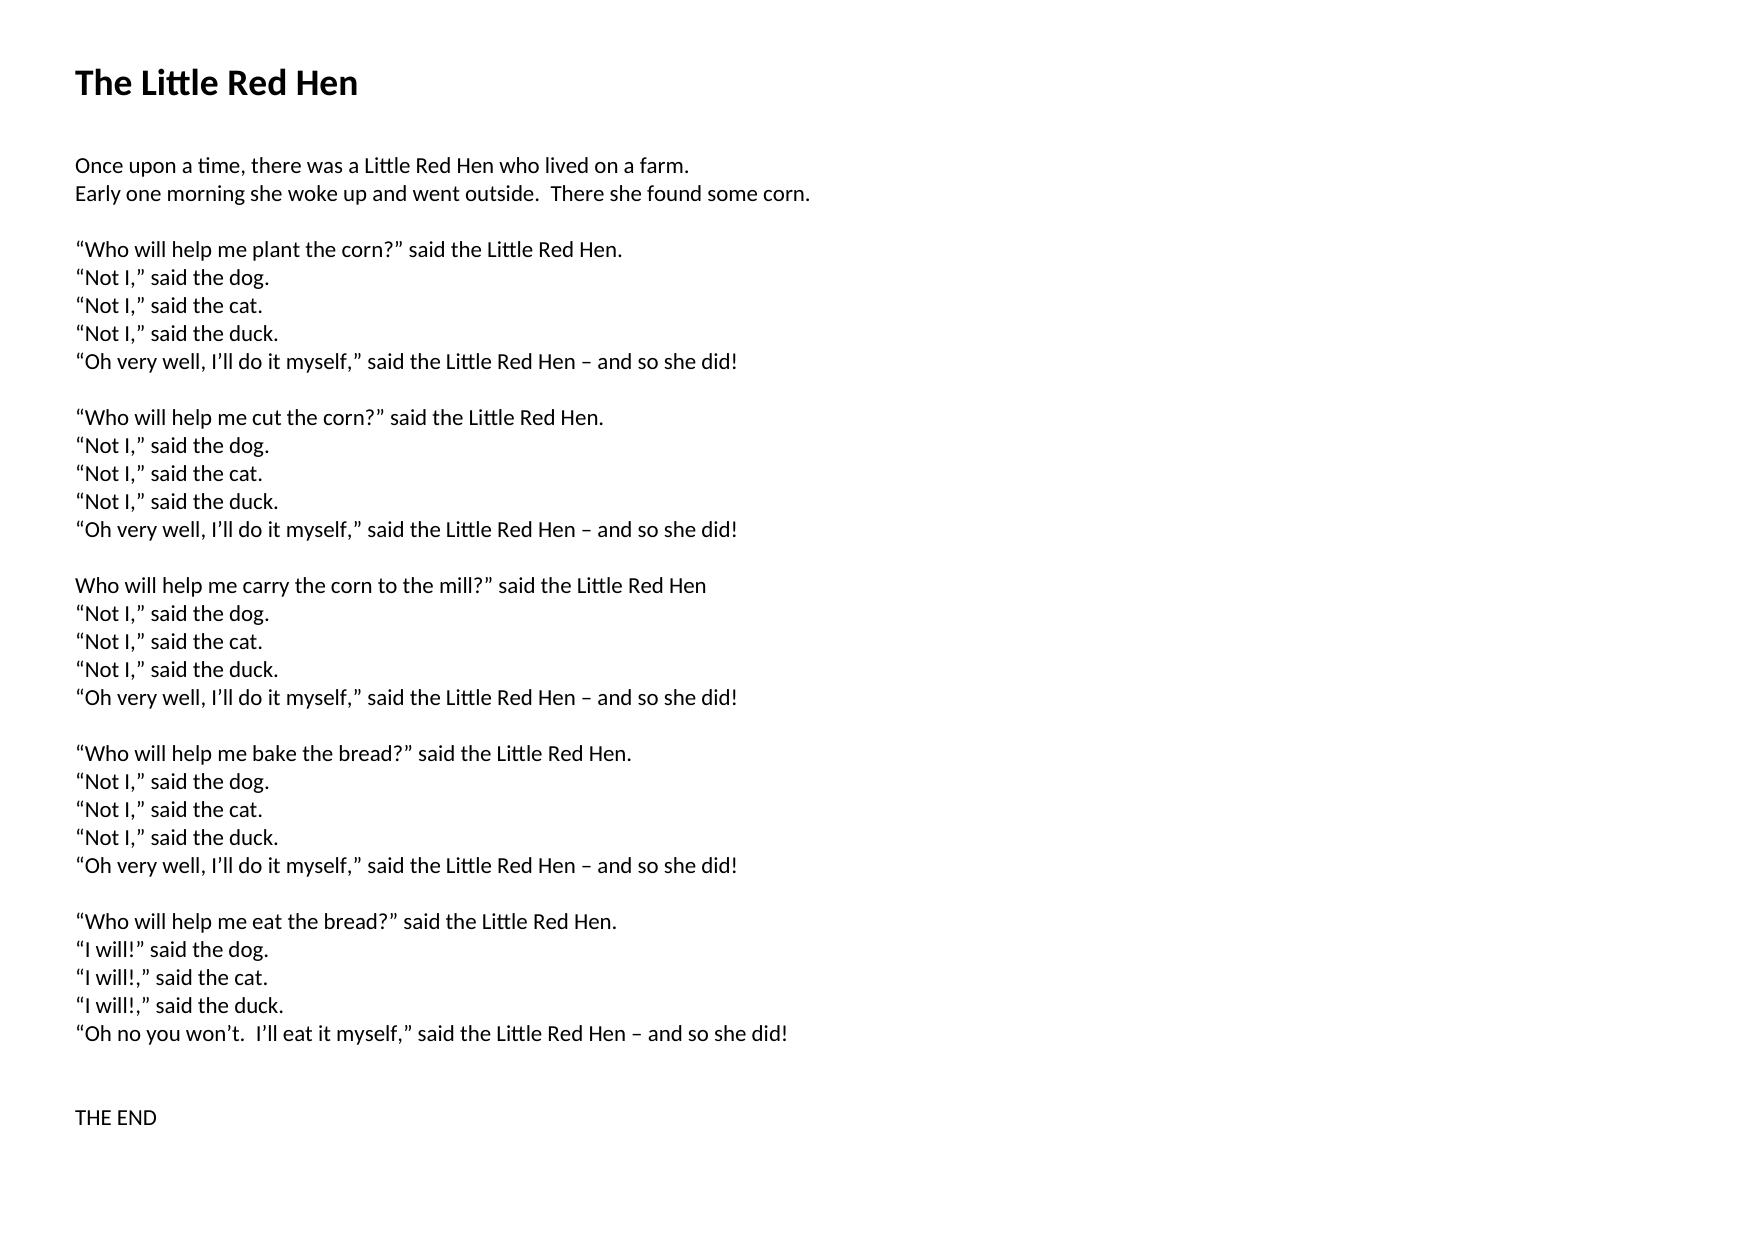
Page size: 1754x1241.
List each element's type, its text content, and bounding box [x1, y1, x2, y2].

text “Oh very well, I’ll do it myself,” said the Little Red Hen – and so she did! [75, 347, 1679, 375]
text “Not I,” said the cat. [75, 459, 1679, 487]
text “Not I,” said the duck. [75, 823, 1679, 851]
text “Who will help me plant the corn?” said the Little Red Hen. [75, 235, 1679, 263]
text “Who will help me cut the corn?” said the Little Red Hen. [75, 403, 1679, 431]
text “I will!” said the dog. [75, 935, 1679, 963]
text “Not I,” said the cat. [75, 291, 1679, 319]
text “Oh no you won’t. I’ll eat it myself,” said the Little Red Hen – and so she did! [75, 1019, 1679, 1047]
text “I will!,” said the duck. [75, 991, 1679, 1019]
text THE END [75, 1103, 1679, 1132]
text “Not I,” said the dog. [75, 767, 1679, 795]
text The Little Red Hen [75, 59, 1679, 105]
text “Not I,” said the duck. [75, 487, 1679, 515]
text Once upon a time, there was a Little Red Hen who lived on a farm. [75, 151, 1679, 179]
text Early one morning she woke up and went outside. There she found some corn. [75, 179, 1679, 207]
text “I will!,” said the cat. [75, 963, 1679, 991]
text “Oh very well, I’ll do it myself,” said the Little Red Hen – and so she did! [75, 851, 1679, 879]
text “Oh very well, I’ll do it myself,” said the Little Red Hen – and so she did! [75, 683, 1679, 711]
text “Oh very well, I’ll do it myself,” said the Little Red Hen – and so she did! [75, 515, 1679, 543]
text “Not I,” said the dog. [75, 431, 1679, 459]
text “Not I,” said the cat. [75, 795, 1679, 823]
text “Who will help me bake the bread?” said the Little Red Hen. [75, 739, 1679, 767]
text “Who will help me eat the bread?” said the Little Red Hen. [75, 907, 1679, 935]
text “Not I,” said the dog. [75, 263, 1679, 291]
text Who will help me carry the corn to the mill?” said the Little Red Hen [75, 571, 1679, 599]
text “Not I,” said the duck. [75, 319, 1679, 347]
text “Not I,” said the cat. [75, 627, 1679, 655]
text “Not I,” said the duck. [75, 655, 1679, 683]
text “Not I,” said the dog. [75, 599, 1679, 627]
